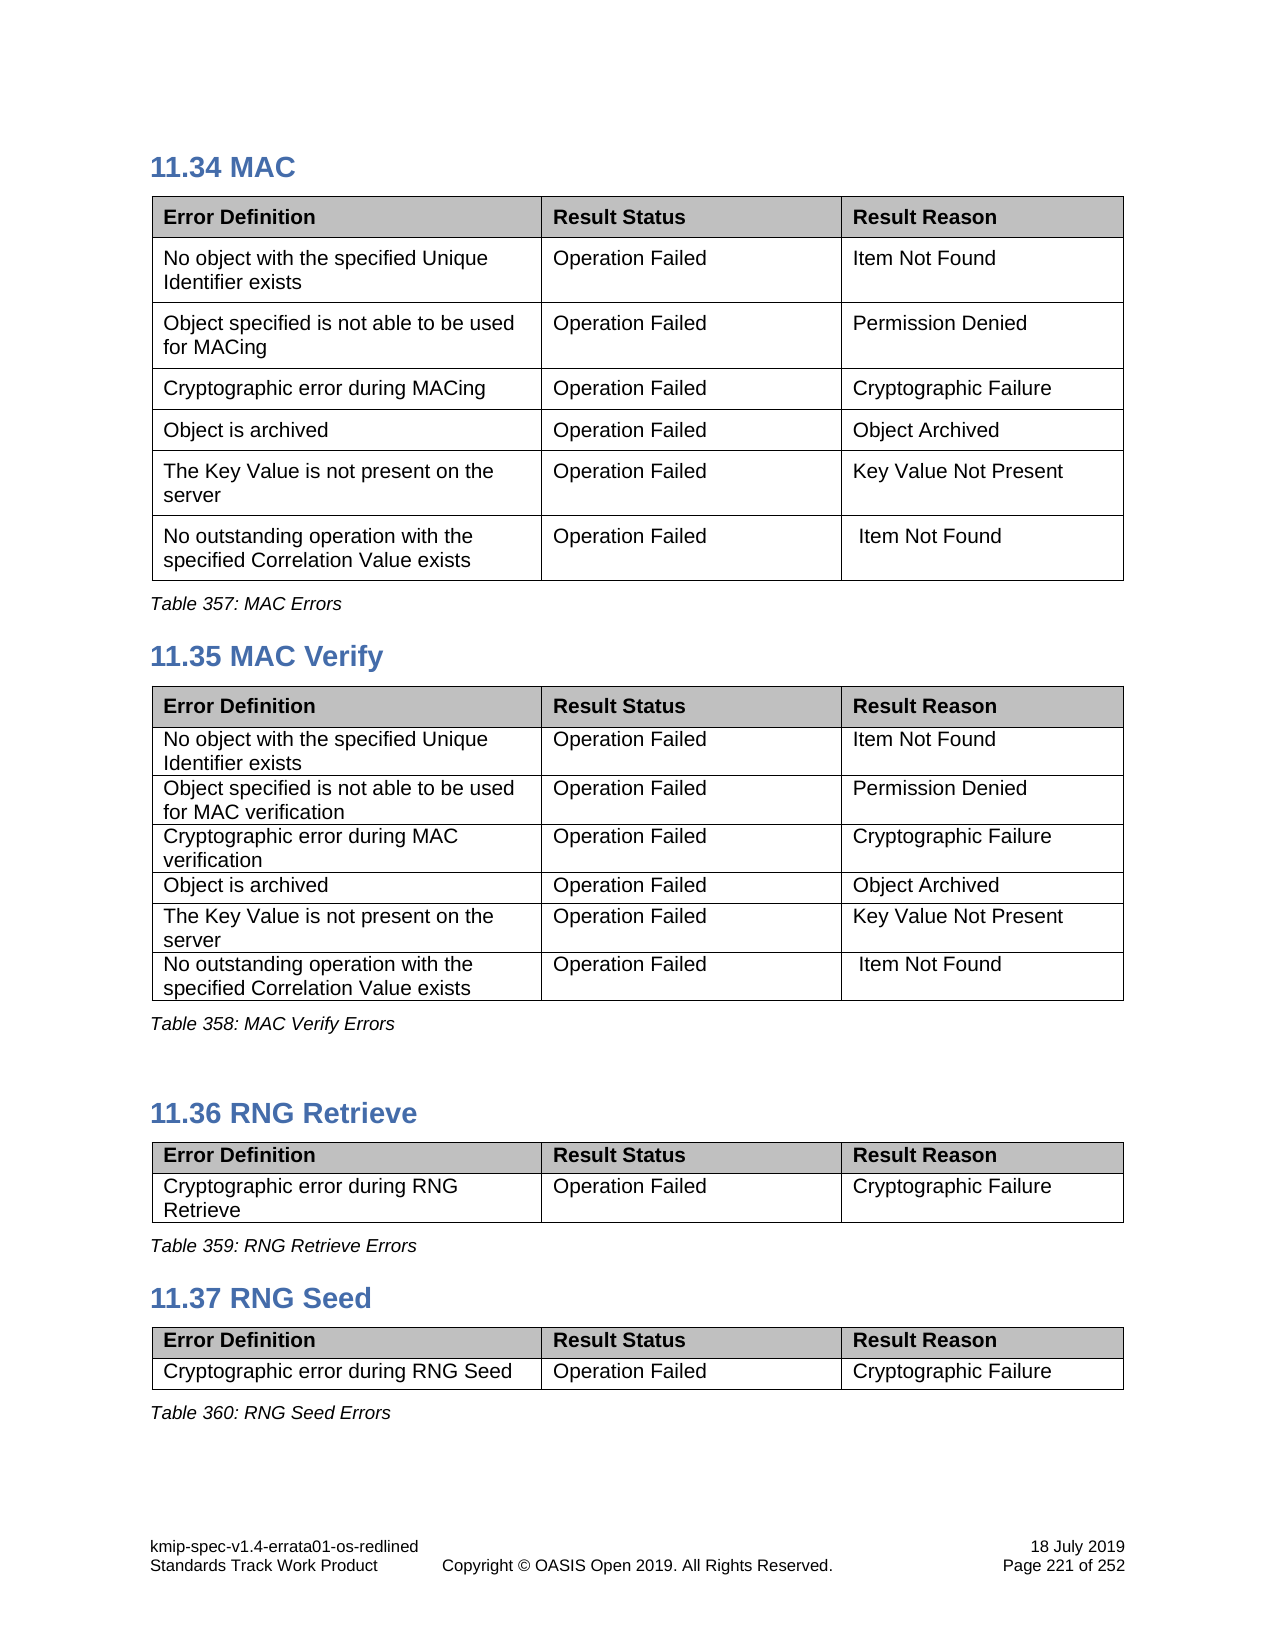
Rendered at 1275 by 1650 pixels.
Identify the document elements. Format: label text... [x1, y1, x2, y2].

subtitle MAC Verify [150, 639, 1125, 673]
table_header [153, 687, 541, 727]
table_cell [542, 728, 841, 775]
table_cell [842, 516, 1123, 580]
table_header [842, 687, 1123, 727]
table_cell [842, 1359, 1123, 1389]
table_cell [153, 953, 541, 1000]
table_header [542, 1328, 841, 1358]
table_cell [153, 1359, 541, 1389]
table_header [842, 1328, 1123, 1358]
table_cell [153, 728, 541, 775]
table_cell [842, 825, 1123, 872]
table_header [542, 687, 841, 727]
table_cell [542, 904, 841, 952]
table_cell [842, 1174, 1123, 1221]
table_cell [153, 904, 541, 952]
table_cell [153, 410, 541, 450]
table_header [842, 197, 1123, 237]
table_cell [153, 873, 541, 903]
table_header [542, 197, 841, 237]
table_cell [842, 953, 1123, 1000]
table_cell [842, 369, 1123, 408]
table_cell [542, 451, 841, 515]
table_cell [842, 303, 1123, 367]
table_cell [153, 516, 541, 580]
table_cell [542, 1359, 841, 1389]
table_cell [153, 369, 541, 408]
subtitle MAC [150, 150, 1125, 183]
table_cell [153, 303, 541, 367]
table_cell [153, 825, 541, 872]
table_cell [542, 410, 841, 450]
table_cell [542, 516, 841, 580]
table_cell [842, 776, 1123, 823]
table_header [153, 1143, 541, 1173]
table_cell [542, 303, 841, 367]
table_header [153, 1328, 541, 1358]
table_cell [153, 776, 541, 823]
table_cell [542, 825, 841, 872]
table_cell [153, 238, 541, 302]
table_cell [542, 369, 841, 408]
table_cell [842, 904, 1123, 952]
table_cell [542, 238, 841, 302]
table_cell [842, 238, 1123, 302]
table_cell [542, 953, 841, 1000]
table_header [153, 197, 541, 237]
subtitle RNG Retrieve [150, 1096, 1125, 1129]
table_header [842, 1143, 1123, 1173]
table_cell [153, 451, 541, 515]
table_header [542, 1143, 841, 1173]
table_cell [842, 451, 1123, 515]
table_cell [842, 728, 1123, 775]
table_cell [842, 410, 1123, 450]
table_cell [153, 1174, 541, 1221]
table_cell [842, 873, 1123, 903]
subtitle RNG Seed [150, 1281, 1125, 1314]
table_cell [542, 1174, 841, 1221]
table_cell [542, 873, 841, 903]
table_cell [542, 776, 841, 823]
